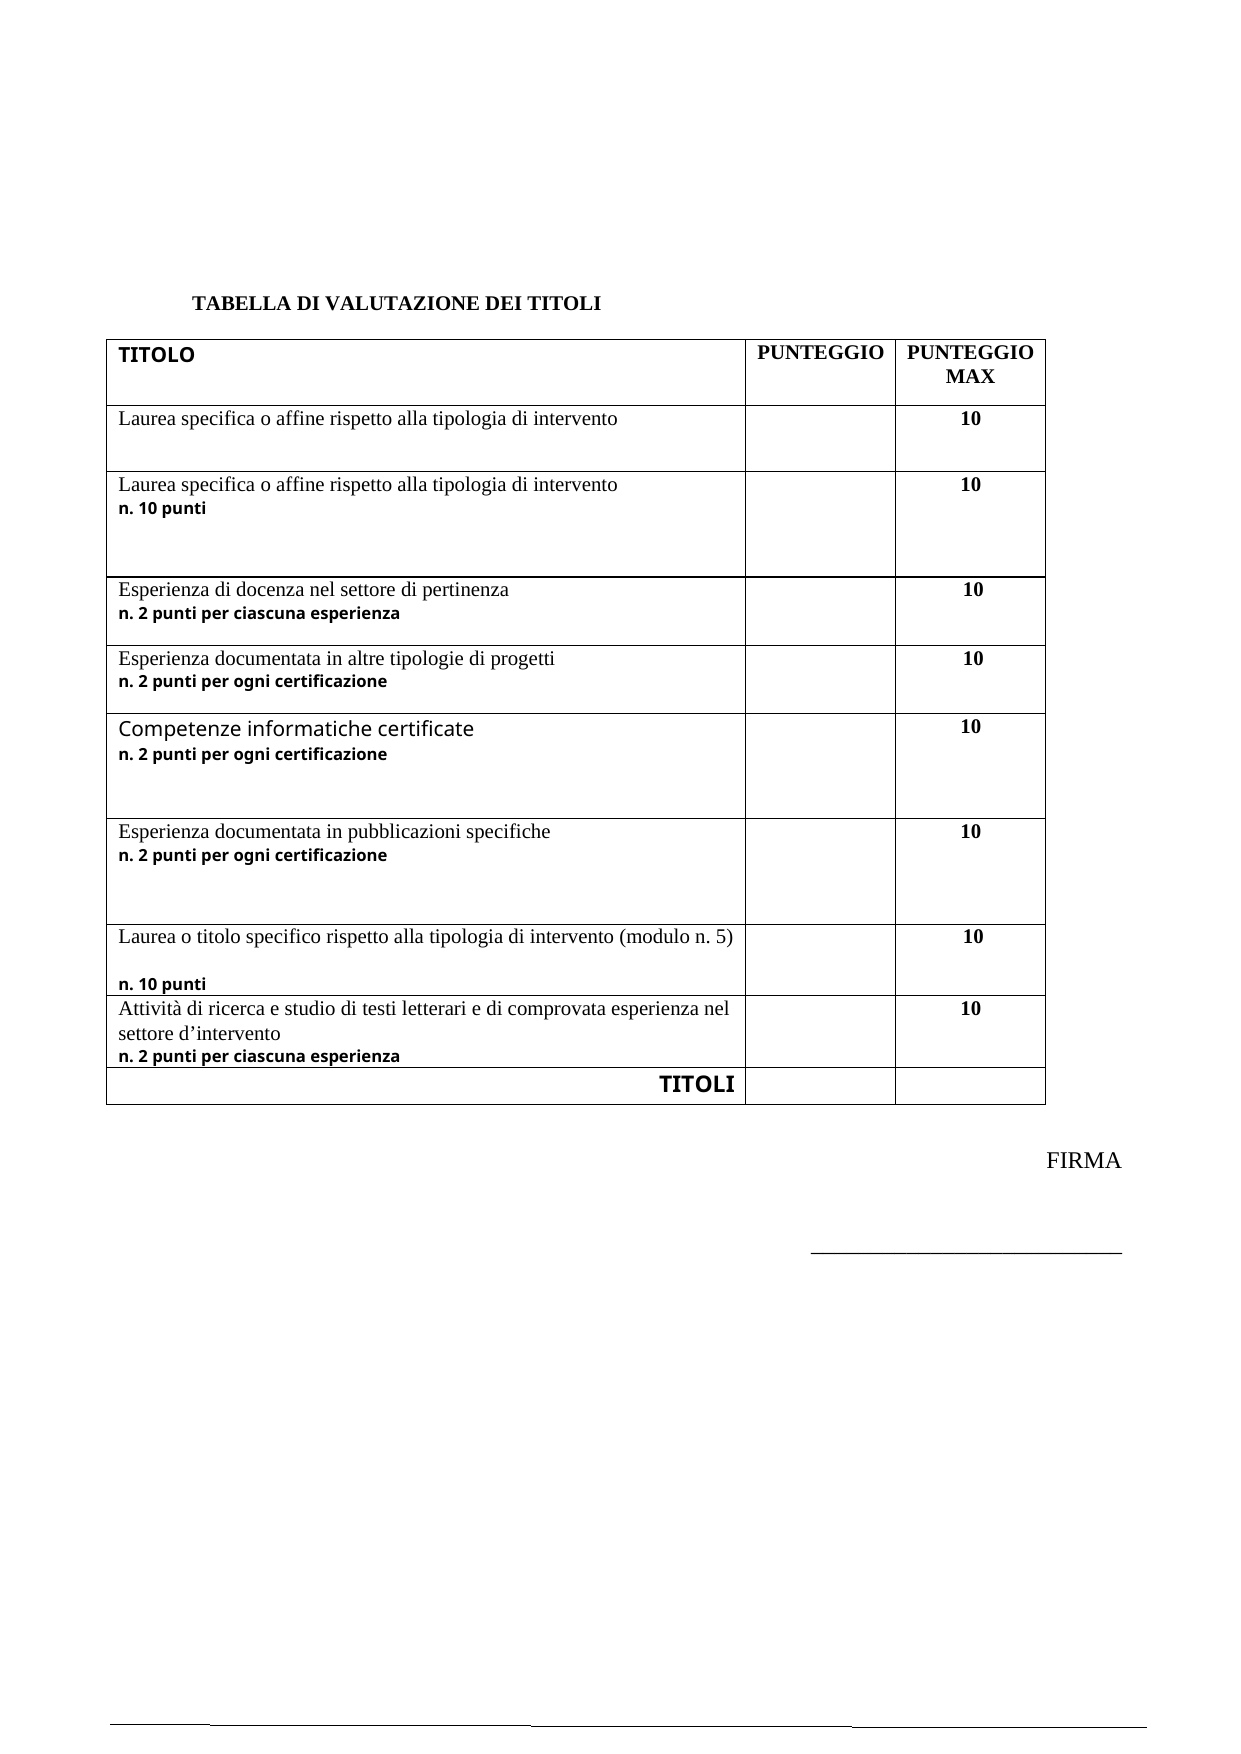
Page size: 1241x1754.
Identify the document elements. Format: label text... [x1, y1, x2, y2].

text FIRMA [118, 1146, 1122, 1174]
table_cell Laurea o titolo specifico rispetto alla tipologia di intervento (modulo n. 5) n. 10 punti [107, 925, 745, 995]
table_cell [746, 578, 895, 645]
table_cell [896, 1068, 1045, 1104]
table_cell 10 [896, 819, 1045, 923]
table_cell 10 [896, 472, 1045, 576]
table_cell [746, 1068, 895, 1104]
table_cell Competenze informatiche certificate n. 2 punti per ogni certificazione [107, 714, 745, 818]
table_cell Esperienza documentata in altre tipologie di progetti n. 2 punti per ogni certificazione [107, 646, 745, 713]
table_cell [746, 996, 895, 1067]
text __________________________ [118, 1229, 1122, 1257]
table_cell Laurea specifica o affine rispetto alla tipologia di intervento n. 10 punti [107, 472, 745, 576]
table_cell [746, 472, 895, 576]
table_cell [746, 925, 895, 995]
table_cell [746, 714, 895, 818]
table_cell Esperienza documentata in pubblicazioni specifiche n. 2 punti per ogni certificazione [107, 819, 745, 923]
table_cell TITOLI [107, 1068, 745, 1104]
table_cell Esperienza di docenza nel settore di pertinenza n. 2 punti per ciascuna esperienza [107, 578, 745, 645]
table_cell 10 [896, 646, 1045, 713]
table_cell [746, 646, 895, 713]
table_cell 10 [896, 406, 1045, 471]
table_cell 10 [896, 578, 1045, 645]
table_cell [746, 819, 895, 923]
table_header PUNTEGGIO MAX [896, 340, 1045, 405]
text TABELLA DI VALUTAZIONE DEI TITOLI [118, 291, 1122, 315]
table_cell [746, 406, 895, 471]
table_header TITOLO [107, 340, 745, 405]
table_cell Attività di ricerca e studio di testi letterari e di comprovata esperienza nel settore d’intervento n. 2 punti per ciascuna esperienza [107, 996, 745, 1067]
table_header PUNTEGGIO [746, 340, 895, 405]
table_cell 10 [896, 925, 1045, 995]
table_cell 10 [896, 714, 1045, 818]
table_cell Laurea specifica o affine rispetto alla tipologia di intervento [107, 406, 745, 471]
table_cell 10 [896, 996, 1045, 1067]
